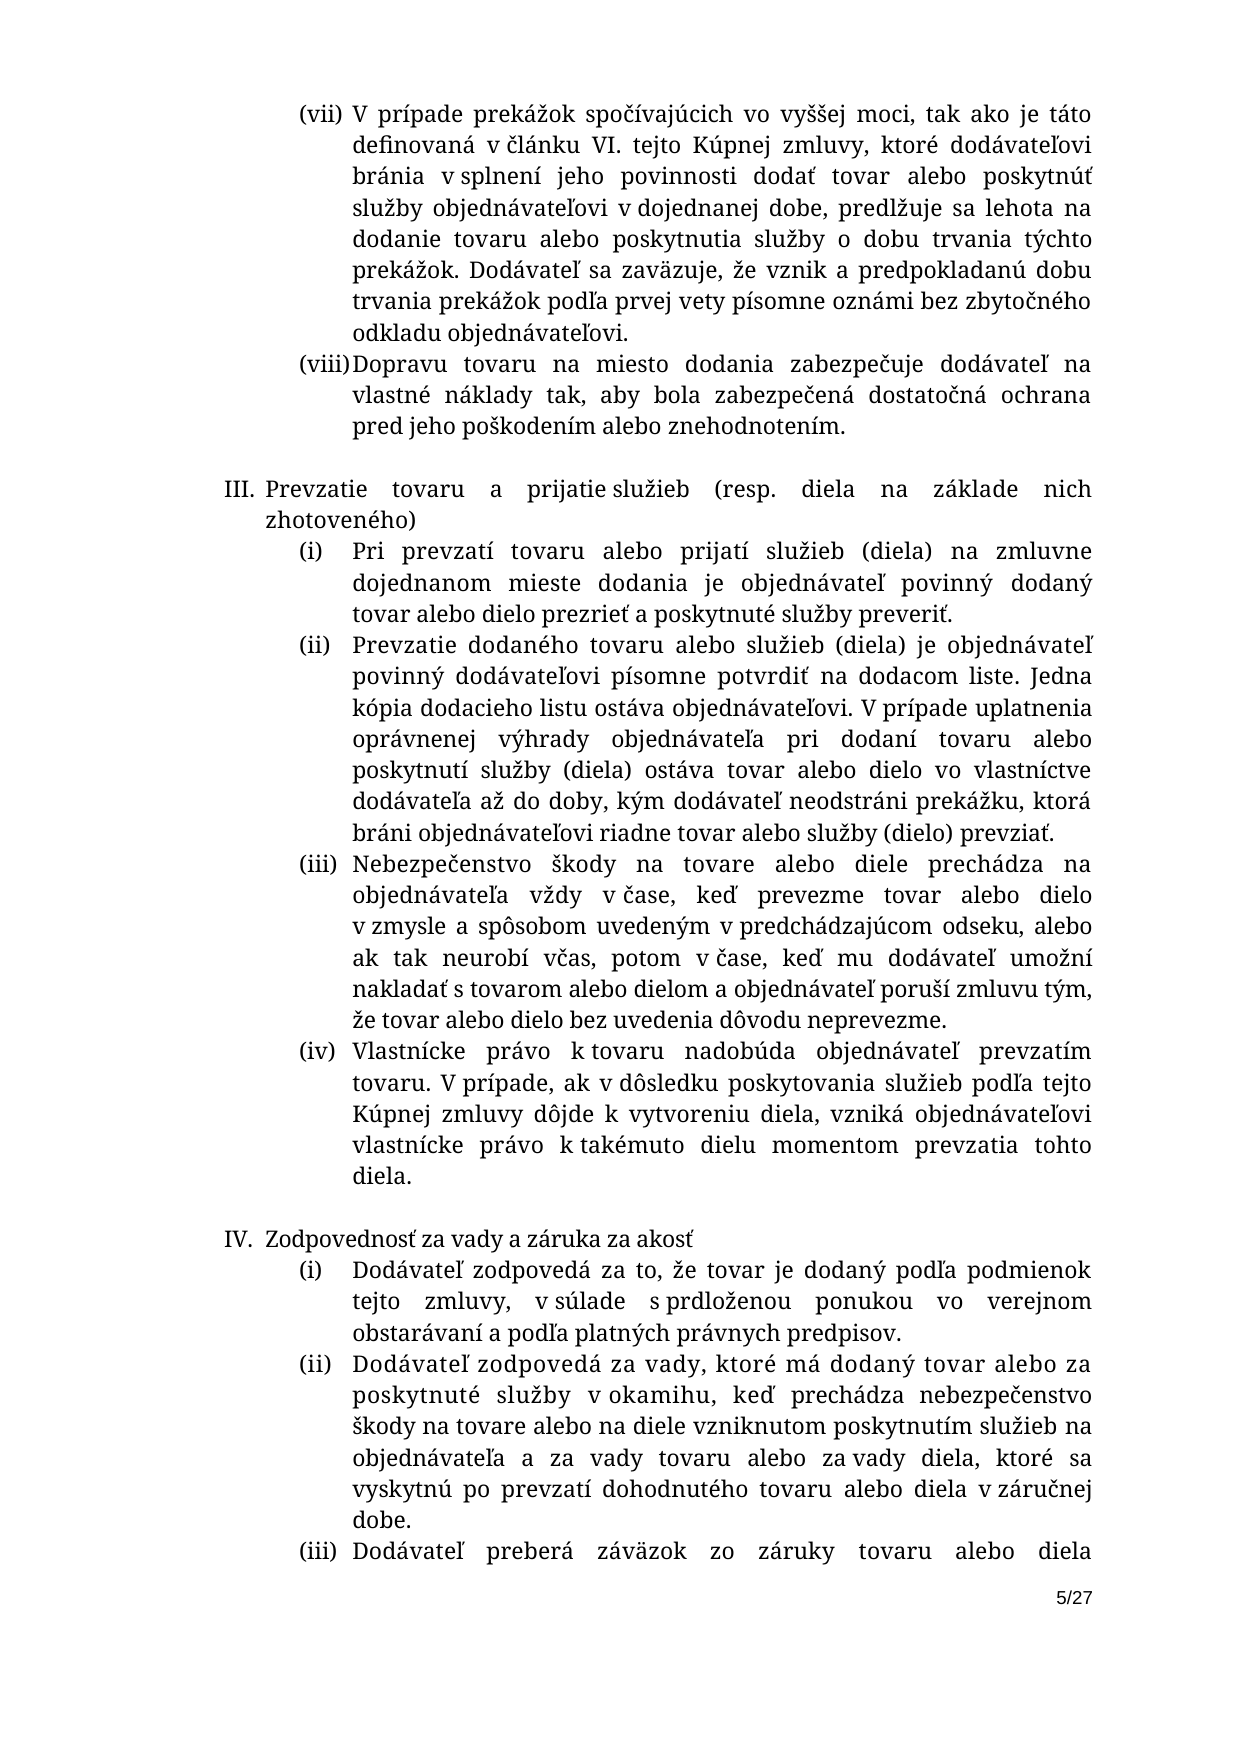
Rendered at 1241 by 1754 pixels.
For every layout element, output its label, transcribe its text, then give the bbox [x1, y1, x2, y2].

list Nebezpečenstvo škody na tovare alebo diele prechádza na objednávateľa vždy v čase, keď prevezme tovar alebo dielo v zmysle a spôsobom uvedeným v predchádzajúcom odseku, alebo ak tak neurobí včas, potom v čase, keď mu dodávateľ umožní nakladať s tovarom alebo dielom a objednávateľ poruší zmluvu tým, že tovar alebo dielo bez uvedenia dôvodu neprevezme. [299, 848, 1092, 1035]
list Prevzatie tovaru a prijatie služieb (resp. diela na základe nich zhotoveného) [224, 473, 1092, 535]
list Vlastnícke právo k tovaru nadobúda objednávateľ prevzatím tovaru. V prípade, ak v dôsledku poskytovania služieb podľa tejto Kúpnej zmluvy dôjde k vytvoreniu diela, vzniká objednávateľovi vlastnícke právo k takémuto dielu momentom prevzatia tohto diela. [299, 1035, 1092, 1192]
list Dopravu tovaru na miesto dodania zabezpečuje dodávateľ na vlastné náklady tak, aby bola zabezpečená dostatočná ochrana pred jeho poškodením alebo znehodnotením. [299, 348, 1092, 442]
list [299, 1535, 1092, 1567]
list Zodpovednosť za vady a záruka za akosť [224, 1223, 1092, 1254]
list Prevzatie dodaného tovaru alebo služieb (diela) je objednávateľ povinný dodávateľovi písomne potvrdiť na dodacom liste. Jedna kópia dodacieho listu ostáva objednávateľovi. V prípade uplatnenia oprávnenej výhrady objednávateľa pri dodaní tovaru alebo poskytnutí služby (diela) ostáva tovar alebo dielo vo vlastníctve dodávateľa až do doby, kým dodávateľ neodstráni prekážku, ktorá bráni objednávateľovi riadne tovar alebo služby (dielo) prevziať. [299, 629, 1092, 848]
list Dodávateľ zodpovedá za vady, ktoré má dodaný tovar alebo za poskytnuté služby v okamihu, keď prechádza nebezpečenstvo škody na tovare alebo na diele vzniknutom poskytnutím služieb na objednávateľa a za vady tovaru alebo za vady diela, ktoré sa vyskytnú po prevzatí dohodnutého tovaru alebo diela v záručnej dobe. [299, 1348, 1092, 1535]
list Pri prevzatí tovaru alebo prijatí služieb (diela) na zmluvne dojednanom mieste dodania je objednávateľ povinný dodaný tovar alebo dielo prezrieť a poskytnuté služby preveriť. [299, 535, 1092, 629]
list V prípade prekážok spočívajúcich vo vyššej moci, tak ako je táto definovaná v článku VI. tejto Kúpnej zmluvy, ktoré dodávateľovi bránia v splnení jeho povinnosti dodať tovar alebo poskytnúť služby objednávateľovi v dojednanej dobe, predlžuje sa lehota na dodanie tovaru alebo poskytnutia služby o dobu trvania týchto prekážok. Dodávateľ sa zaväzuje, že vznik a predpokladanú dobu trvania prekážok podľa prvej vety písomne oznámi bez zbytočného odkladu objednávateľovi. [299, 98, 1092, 348]
list Dodávateľ zodpovedá za to, že tovar je dodaný podľa podmienok tejto zmluvy, v súlade s prdloženou ponukou vo verejnom obstarávaní a podľa platných právnych predpisov. [299, 1254, 1092, 1348]
